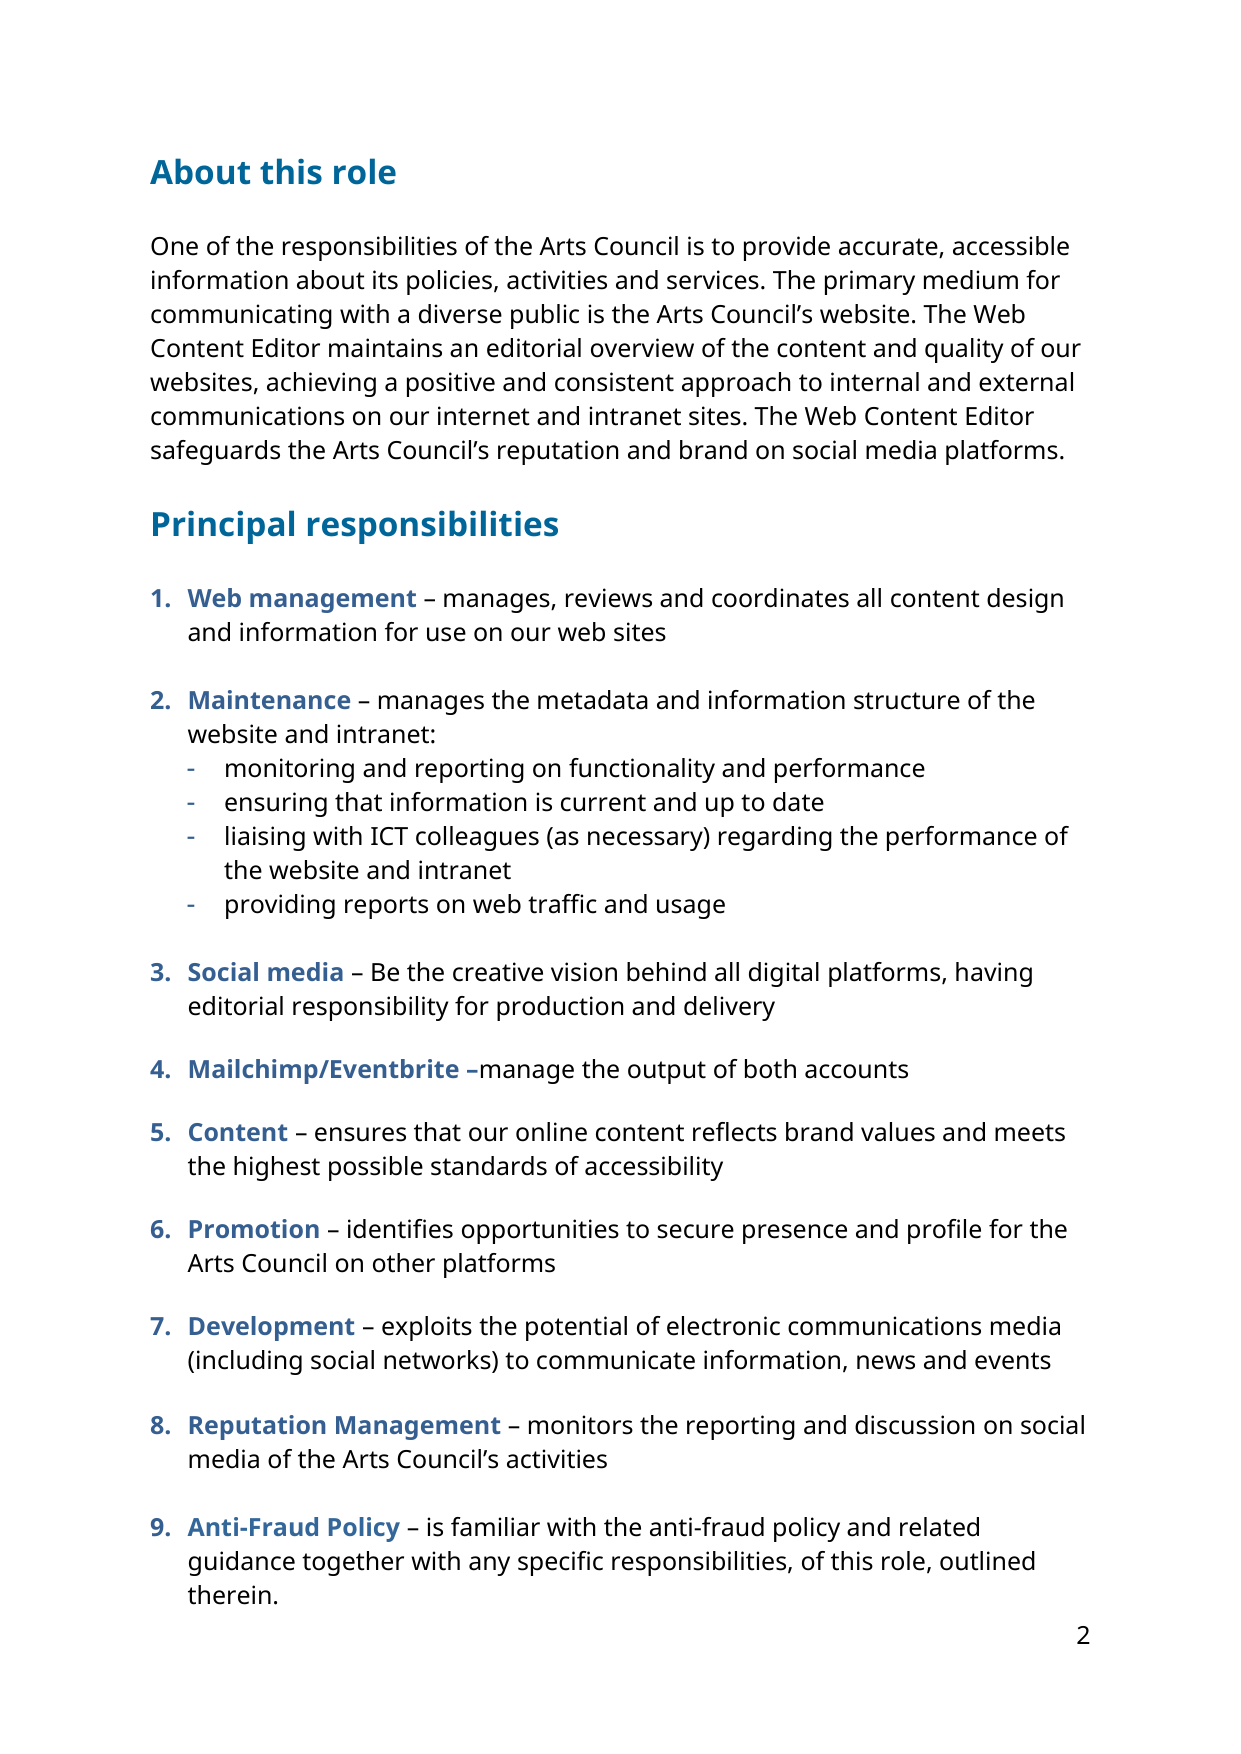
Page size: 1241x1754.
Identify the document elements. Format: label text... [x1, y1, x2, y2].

list Promotion – identifies opportunities to secure presence and profile for the Arts Council on other platforms [150, 1212, 1090, 1280]
text Principal responsibilities [150, 501, 1090, 546]
list Web management – manages, reviews and coordinates all content design and information for use on our web sites [150, 580, 1090, 648]
list Content – ensures that our online content reflects brand values and meets the highest possible standards of accessibility [150, 1115, 1090, 1183]
list Maintenance – manages the metadata and information structure of the website and intranet: [150, 682, 1090, 751]
list liaising with ICT colleagues (as necessary) regarding the performance of the website and intranet [187, 819, 1090, 887]
list Development – exploits the potential of electronic communications media (including social networks) to communicate information, news and events [150, 1309, 1090, 1407]
list providing reports on web traffic and usage [187, 887, 1090, 921]
text One of the responsibilities of the Arts Council is to provide accurate, accessible information about its policies, activities and services. The primary medium for communicating with a diverse public is the Arts Council’s website. The Web Content Editor maintains an editorial overview of the content and quality of our websites, achieving a positive and consistent approach to internal and external communications on our internet and intranet sites. The Web Content Editor safeguards the Arts Council’s reputation and brand on social media platforms. [150, 228, 1090, 467]
list ensuring that information is current and up to date [187, 785, 1090, 819]
list Anti-Fraud Policy – is familiar with the anti-fraud policy and related guidance together with any specific responsibilities, of this role, outlined therein. [150, 1510, 1090, 1612]
list Reputation Management – monitors the reporting and discussion on social media of the Arts Council’s activities [150, 1407, 1090, 1476]
text About this role [150, 149, 1090, 194]
list monitoring and reporting on functionality and performance [187, 751, 1090, 785]
list Social media – Be the creative vision behind all digital platforms, having editorial responsibility for production and delivery [150, 955, 1090, 1023]
list Mailchimp/Eventbrite –manage the output of both accounts [150, 1052, 1090, 1086]
